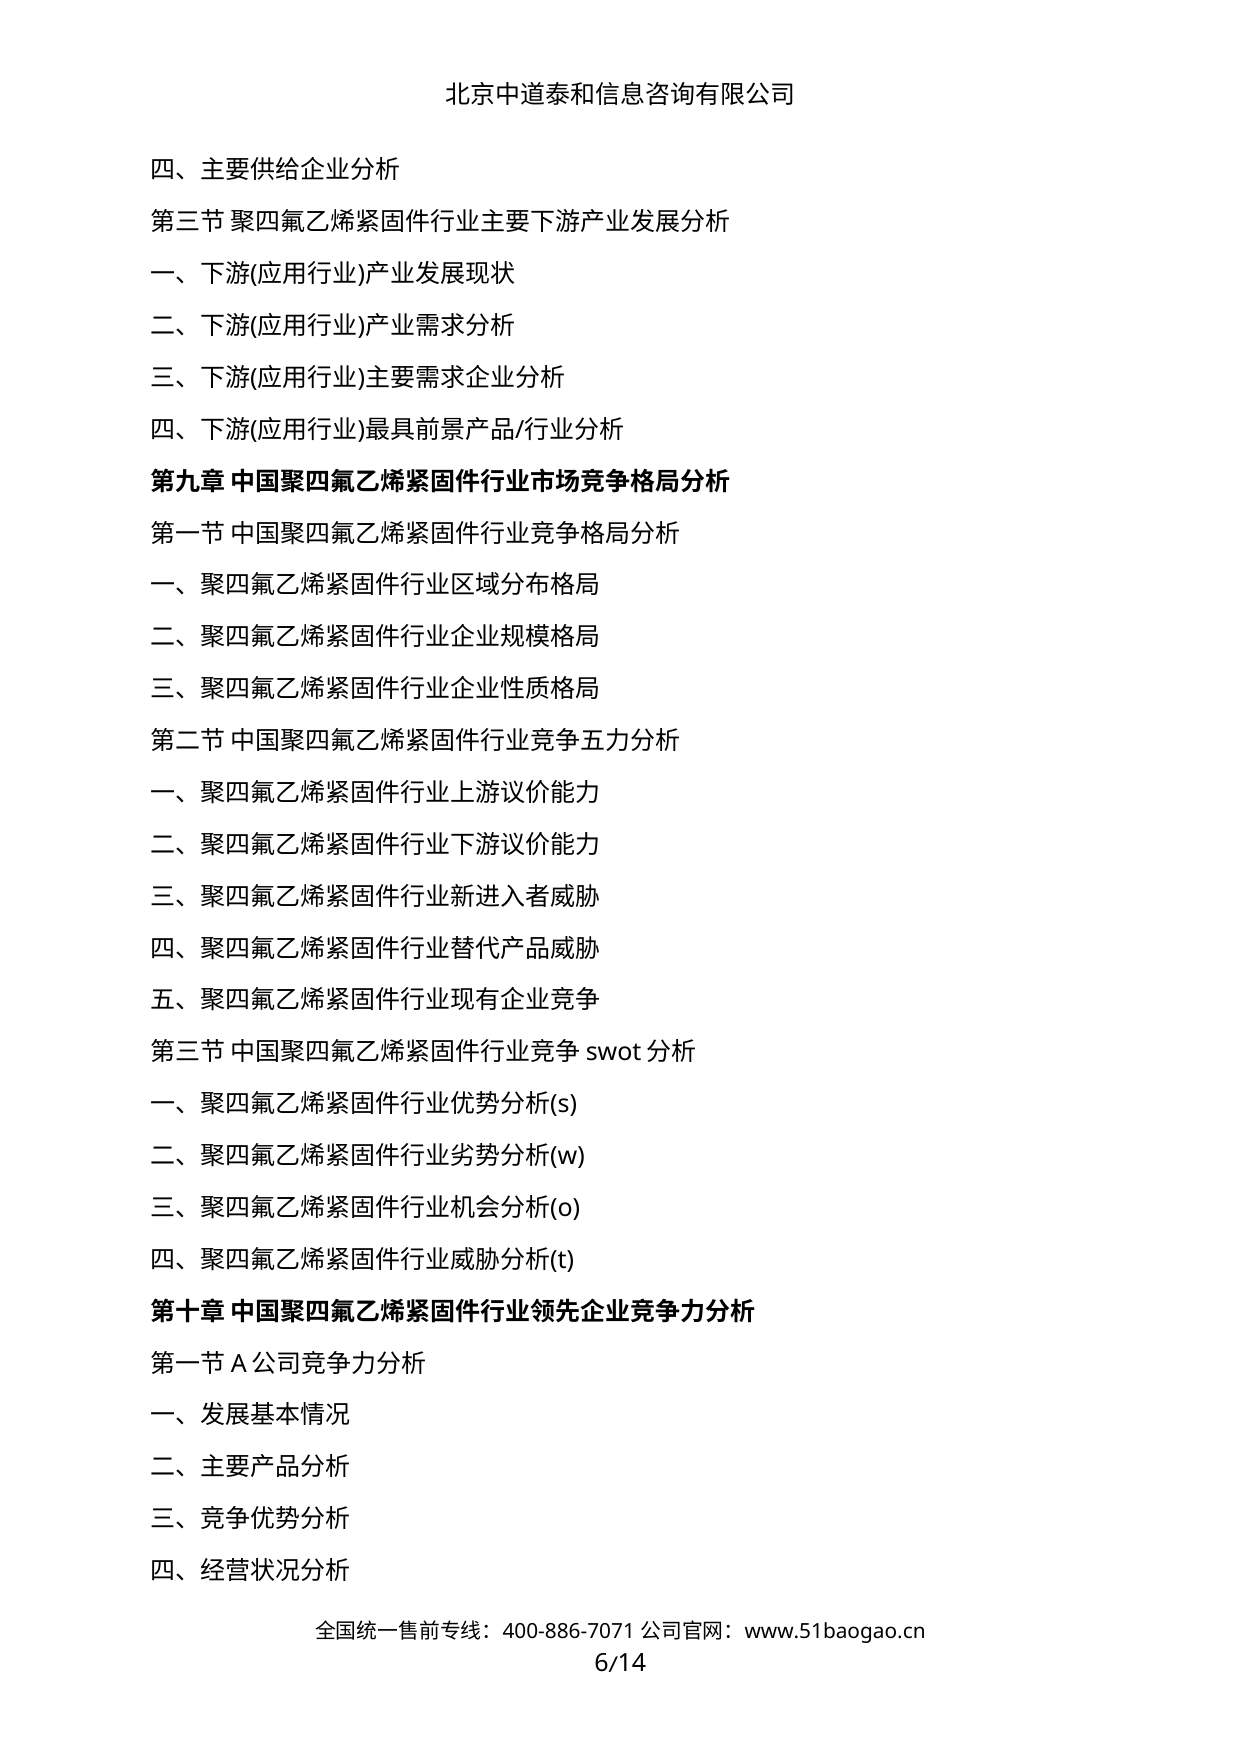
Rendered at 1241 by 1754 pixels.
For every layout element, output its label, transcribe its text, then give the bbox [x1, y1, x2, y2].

text 一、聚四氟乙烯紧固件行业上游议价能力 [150, 772, 1090, 809]
text 三、竞争优势分析 [150, 1499, 1090, 1535]
text 一、发展基本情况 [150, 1395, 1090, 1431]
text 第一节 A公司竞争力分析 [150, 1343, 1090, 1379]
text 二、主要产品分析 [150, 1447, 1090, 1483]
text 第九章 中国聚四氟乙烯紧固件行业市场竞争格局分析 [150, 461, 1090, 497]
text 二、下游(应用行业)产业需求分析 [150, 306, 1090, 342]
text 二、聚四氟乙烯紧固件行业劣势分析(w) [150, 1136, 1090, 1172]
text 二、聚四氟乙烯紧固件行业下游议价能力 [150, 824, 1090, 861]
text 三、聚四氟乙烯紧固件行业机会分析(o) [150, 1187, 1090, 1224]
text 四、下游(应用行业)最具前景产品/行业分析 [150, 409, 1090, 446]
text 一、聚四氟乙烯紧固件行业优势分析(s) [150, 1084, 1090, 1120]
text 四、聚四氟乙烯紧固件行业替代产品威胁 [150, 928, 1090, 964]
text 四、聚四氟乙烯紧固件行业威胁分析(t) [150, 1239, 1090, 1276]
text 三、聚四氟乙烯紧固件行业企业性质格局 [150, 669, 1090, 705]
text 五、聚四氟乙烯紧固件行业现有企业竞争 [150, 980, 1090, 1016]
text 四、经营状况分析 [150, 1551, 1090, 1587]
text 一、下游(应用行业)产业发展现状 [150, 254, 1090, 290]
text 第三节 聚四氟乙烯紧固件行业主要下游产业发展分析 [150, 202, 1090, 238]
text 四、主要供给企业分析 [150, 150, 1090, 186]
text 第十章 中国聚四氟乙烯紧固件行业领先企业竞争力分析 [150, 1291, 1090, 1327]
text 一、聚四氟乙烯紧固件行业区域分布格局 [150, 565, 1090, 601]
text 第一节 中国聚四氟乙烯紧固件行业竞争格局分析 [150, 513, 1090, 549]
text 二、聚四氟乙烯紧固件行业企业规模格局 [150, 617, 1090, 653]
text 三、聚四氟乙烯紧固件行业新进入者威胁 [150, 876, 1090, 912]
text 三、下游(应用行业)主要需求企业分析 [150, 357, 1090, 394]
text 第二节 中国聚四氟乙烯紧固件行业竞争五力分析 [150, 721, 1090, 757]
text 第三节 中国聚四氟乙烯紧固件行业竞争swot分析 [150, 1032, 1090, 1068]
